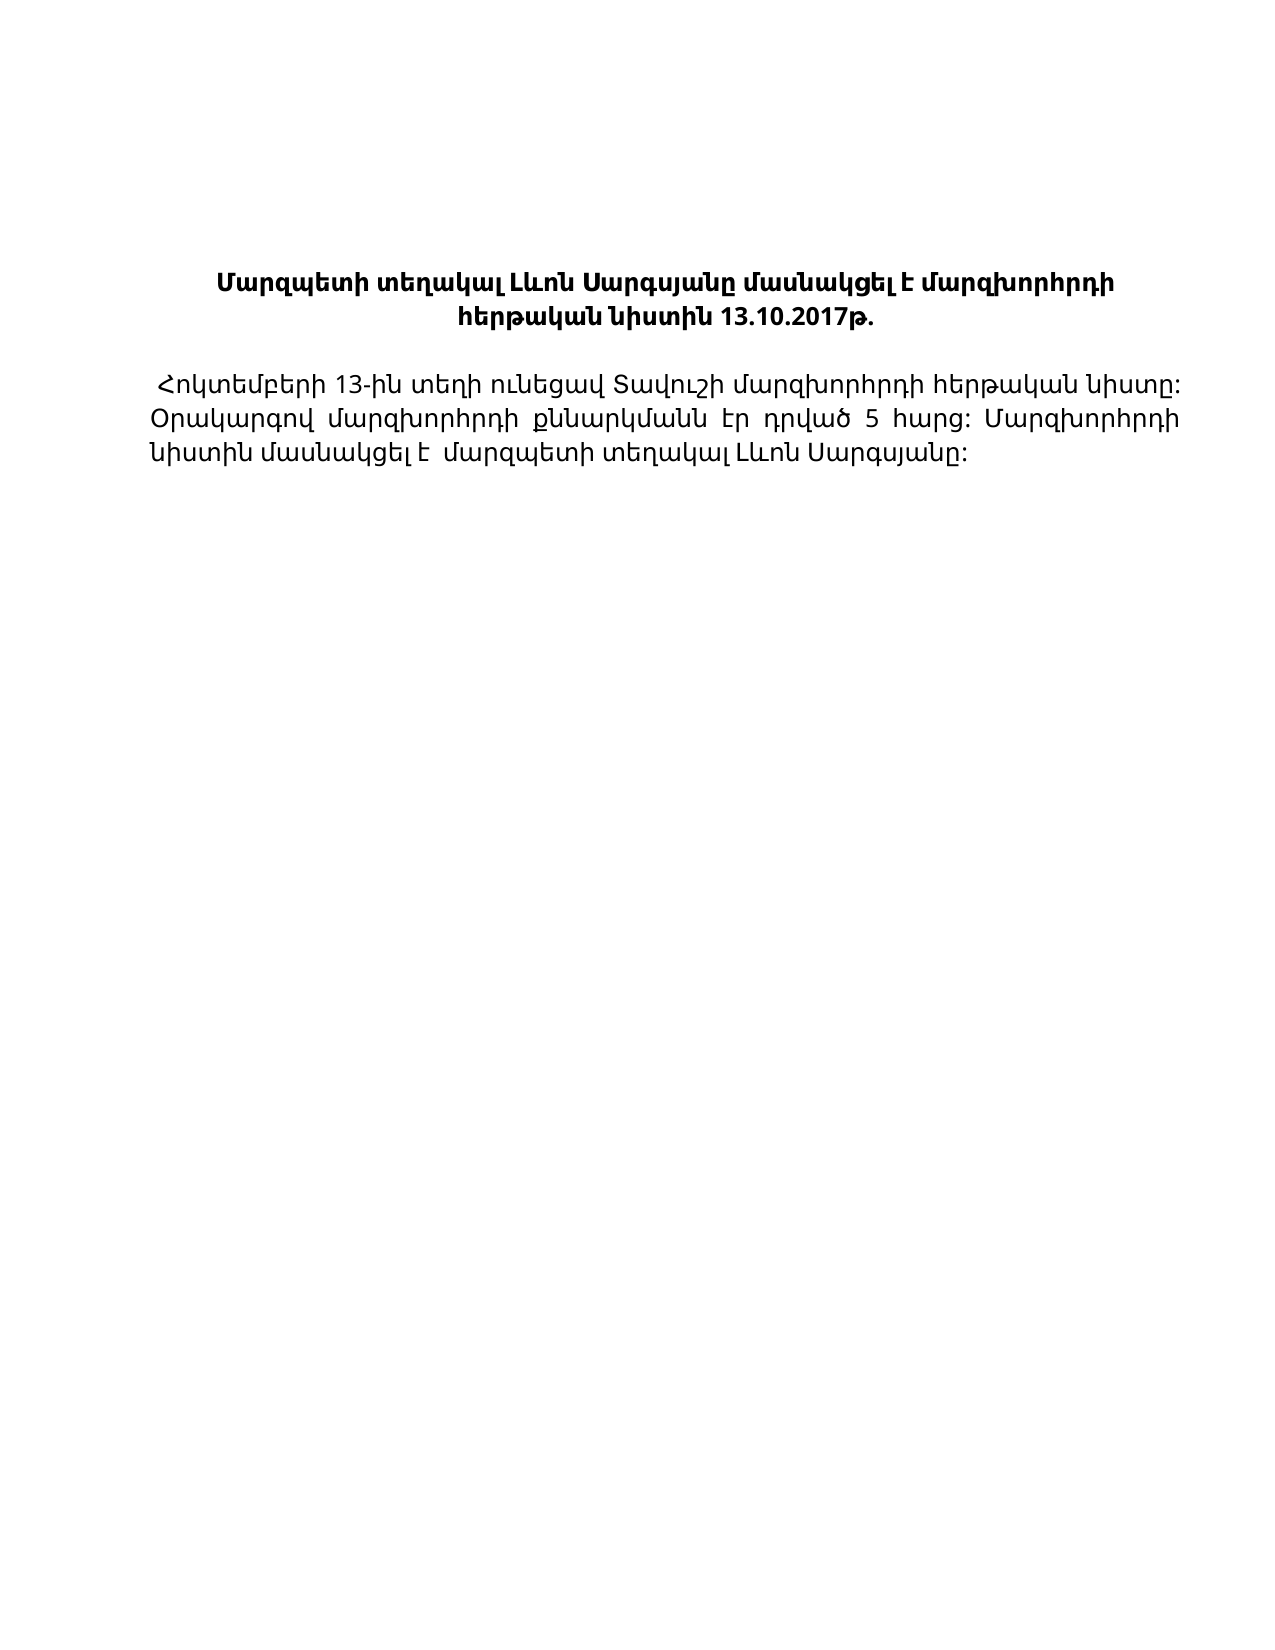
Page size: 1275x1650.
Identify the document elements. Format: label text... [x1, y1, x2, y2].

text Մարզպետի տեղակալ Լևոն Սարգսյանը մասնակցել է մարզխորհրդի հերթական նիստին 13.10.2017թ. [150, 264, 1181, 333]
text Հոկտեմբերի 13-ին տեղի ունեցավ Տավուշի մարզխորհրդի հերթական նիստը: Օրակարգով մարզխորհրդի քննարկմանն էր դրված 5 հարց: Մարզխորհրդի նիստին մասնակցել է մարզպետի տեղակալ Լևոն Սարգսյանը: [150, 367, 1181, 469]
